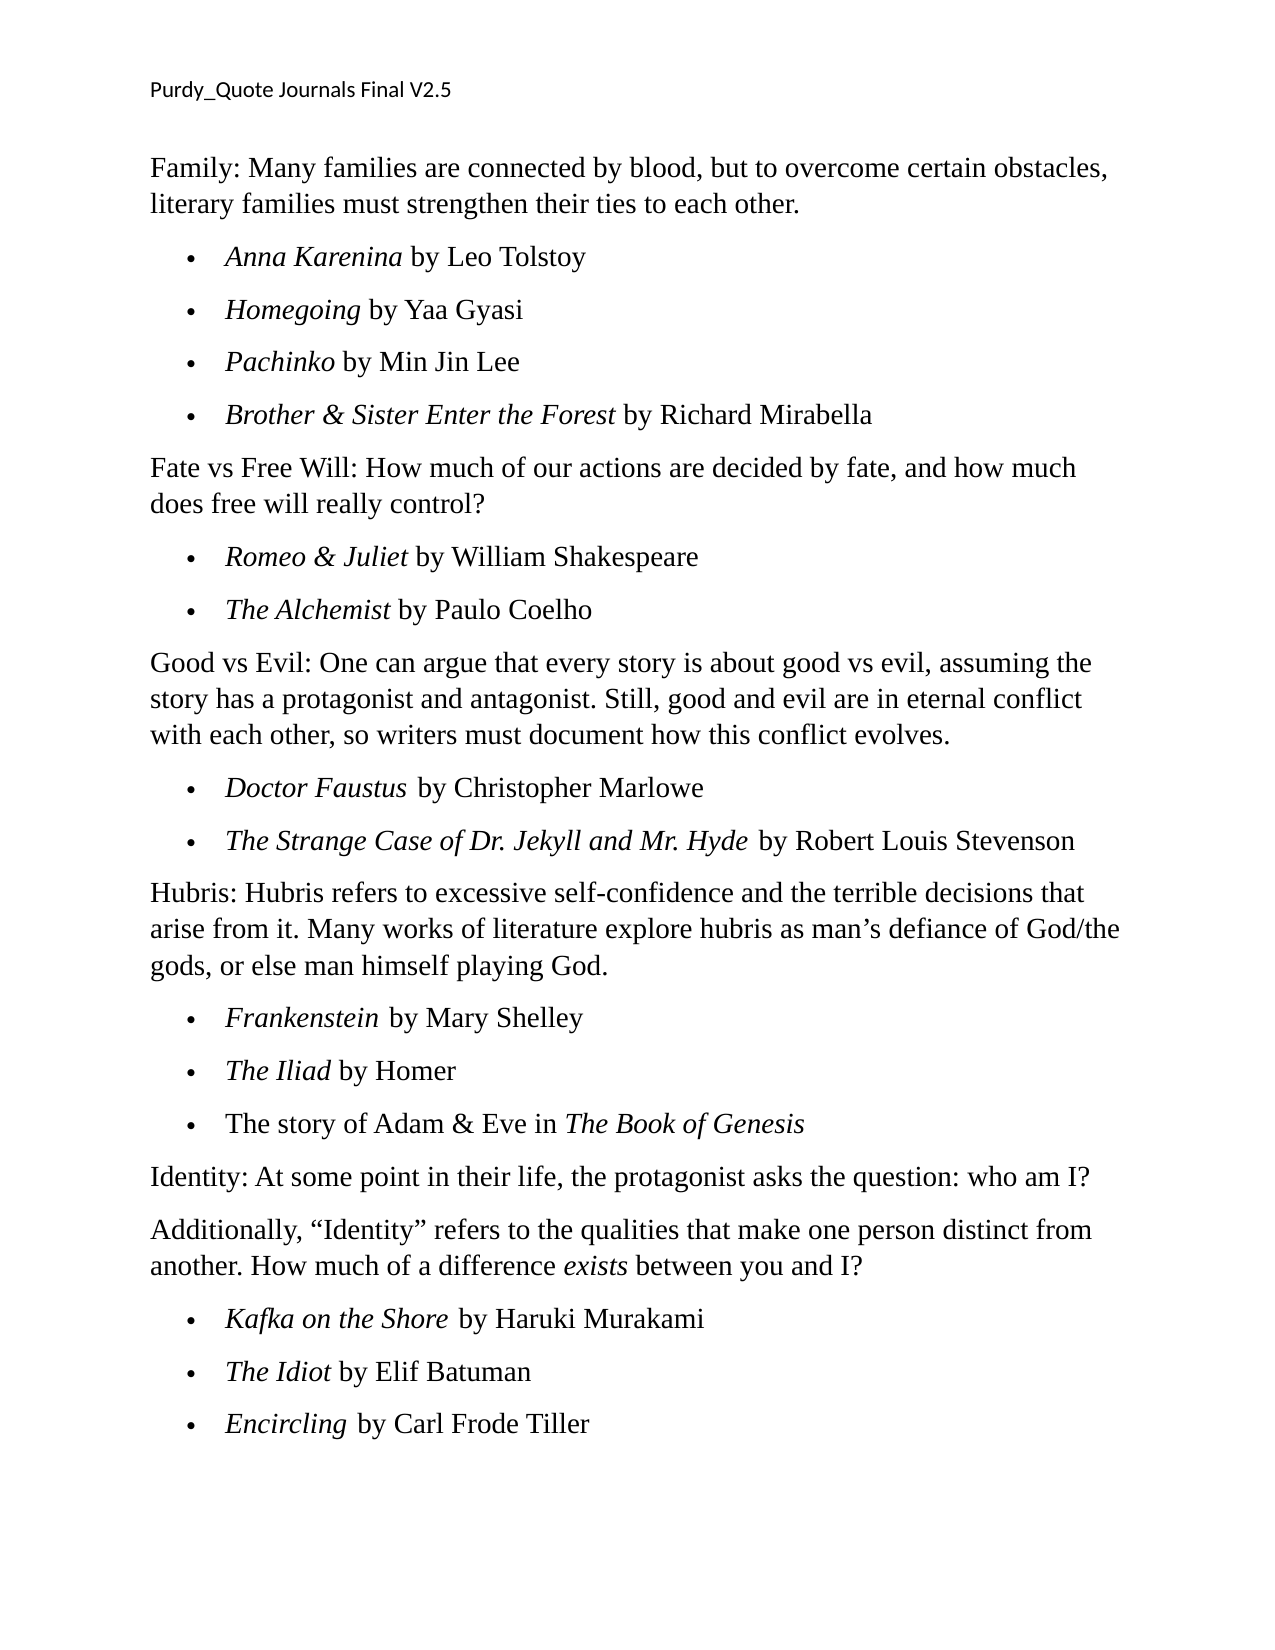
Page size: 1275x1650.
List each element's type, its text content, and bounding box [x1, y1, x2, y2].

list Homegoing by Yaa Gyasi [187, 292, 1125, 325]
list Doctor Faustus by Christopher Marlowe [187, 770, 1125, 803]
list The Idiot by Elif Batuman [187, 1354, 1125, 1387]
text Family: Many families are connected by blood, but to overcome certain obstacles, literary families must strengthen their ties to each other. [150, 150, 1125, 220]
text Additionally, “Identity” refers to the qualities that make one person distinct from another. How much of a difference exists between you and I? [150, 1212, 1125, 1282]
text Hubris: Hubris refers to excessive self-confidence and the terrible decisions that arise from it. Many works of literature explore hubris as man’s defiance of God/the gods, or else man himself playing God. [150, 876, 1125, 981]
list Encircling by Carl Frode Tiller [187, 1406, 1125, 1440]
list The Iliad by Homer [187, 1053, 1125, 1087]
list Romeo & Juliet by William Shakespeare [187, 539, 1125, 573]
text Fate vs Free Will: How much of our actions are decided by fate, and how much does free will really control? [150, 450, 1125, 520]
list Kafka on the Shore by Haruki Murakami [187, 1301, 1125, 1334]
list The Alchemist by Paulo Coelho [187, 592, 1125, 626]
text Good vs Evil: One can argue that every story is about good vs evil, assuming the story has a protagonist and antagonist. Still, good and evil are in eternal conflict with each other, so writers must document how this conflict evolves. [150, 645, 1125, 751]
text Identity: At some point in their life, the protagonist asks the question: who am I? [150, 1159, 1125, 1193]
list Pachinko by Min Jin Lee [187, 344, 1125, 378]
list Anna Karenina by Leo Tolstoy [187, 239, 1125, 272]
list The Strange Case of Dr. Jekyll and Mr. Hyde by Robert Louis Stevenson [187, 823, 1125, 856]
list Frankenstein by Mary Shelley [187, 1001, 1125, 1034]
list Brother & Sister Enter the Forest by Richard Mirabella [187, 397, 1125, 431]
list The story of Adam & Eve in The Book of Genesis [187, 1106, 1125, 1140]
